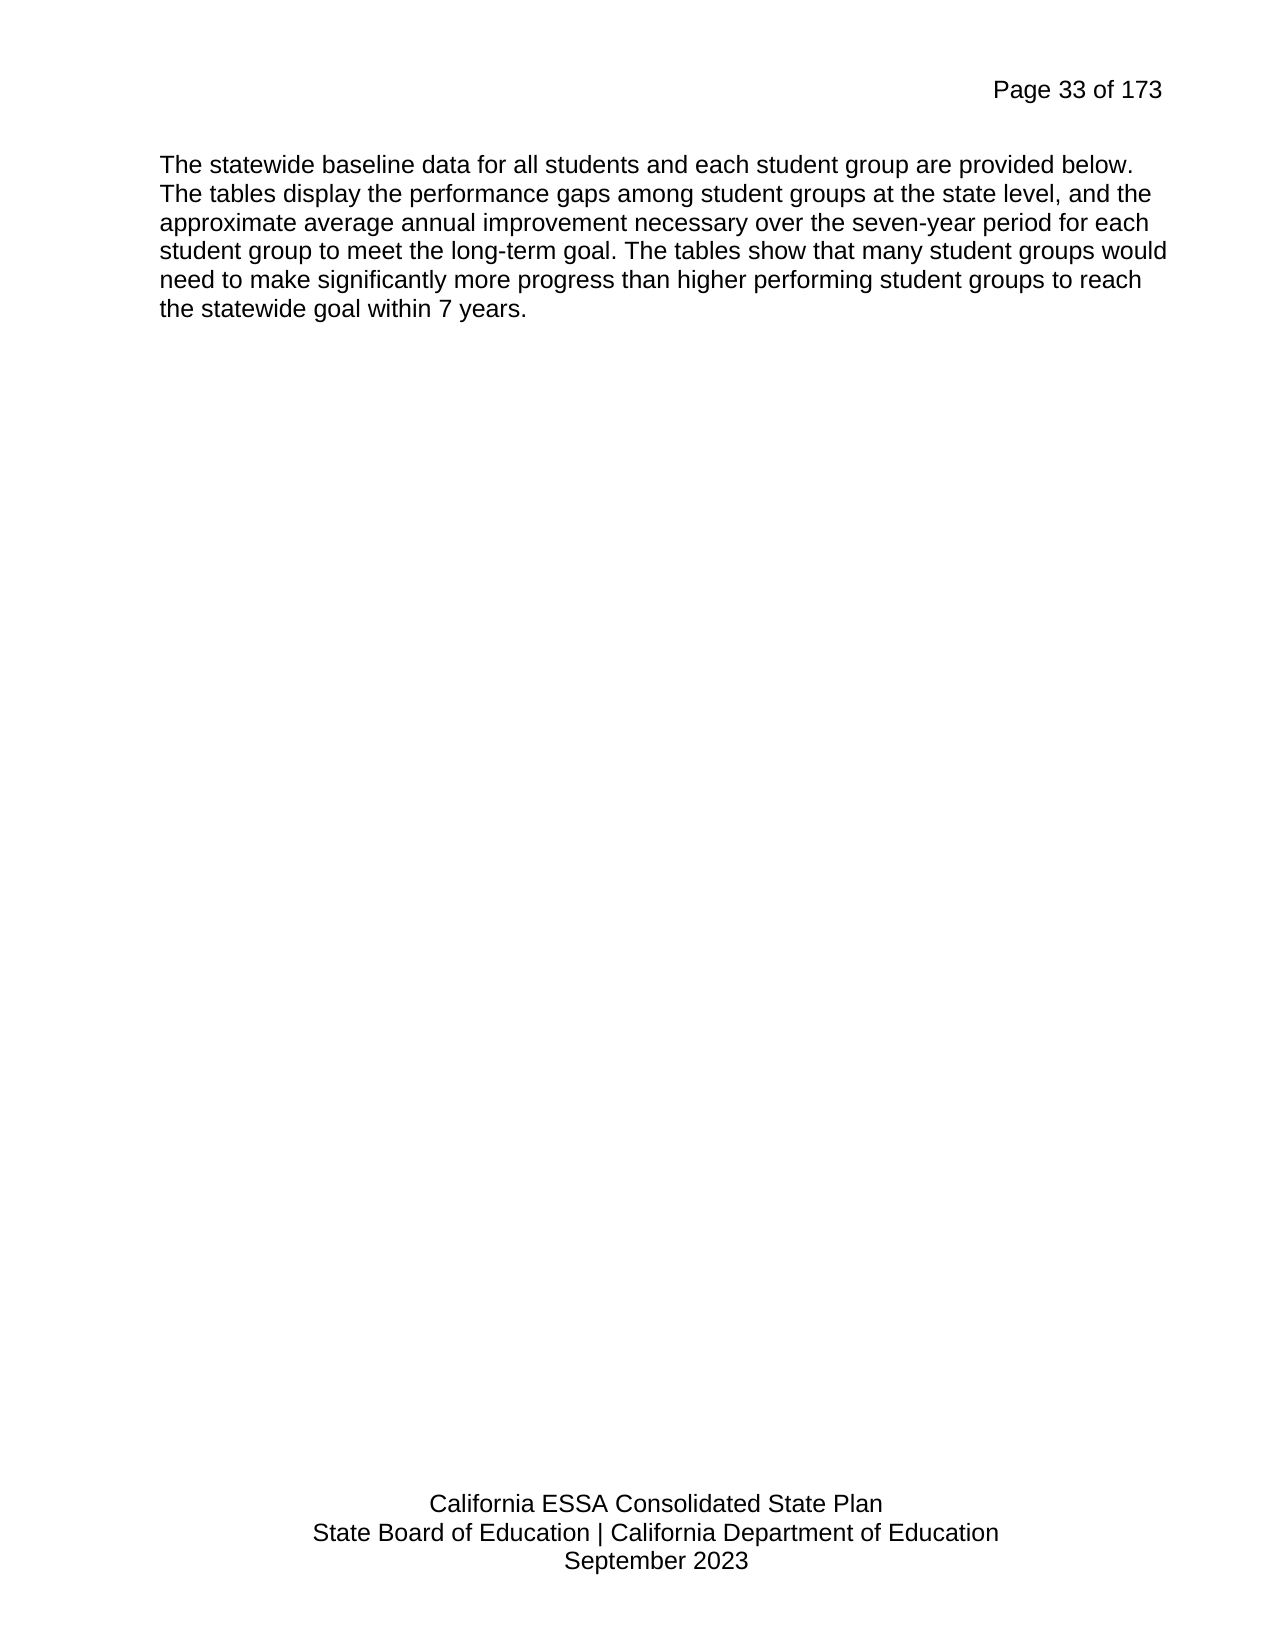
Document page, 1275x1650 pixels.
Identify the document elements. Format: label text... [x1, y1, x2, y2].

text The statewide baseline data for all students and each student group are provided below. The tables display the performance gaps among student groups at the state level, and the approximate average annual improvement necessary over the seven-year period for each student group to meet the long-term goal. The tables show that many student groups would need to make significantly more progress than higher performing student groups to reach the statewide goal within 7 years. [150, 150, 1162, 322]
